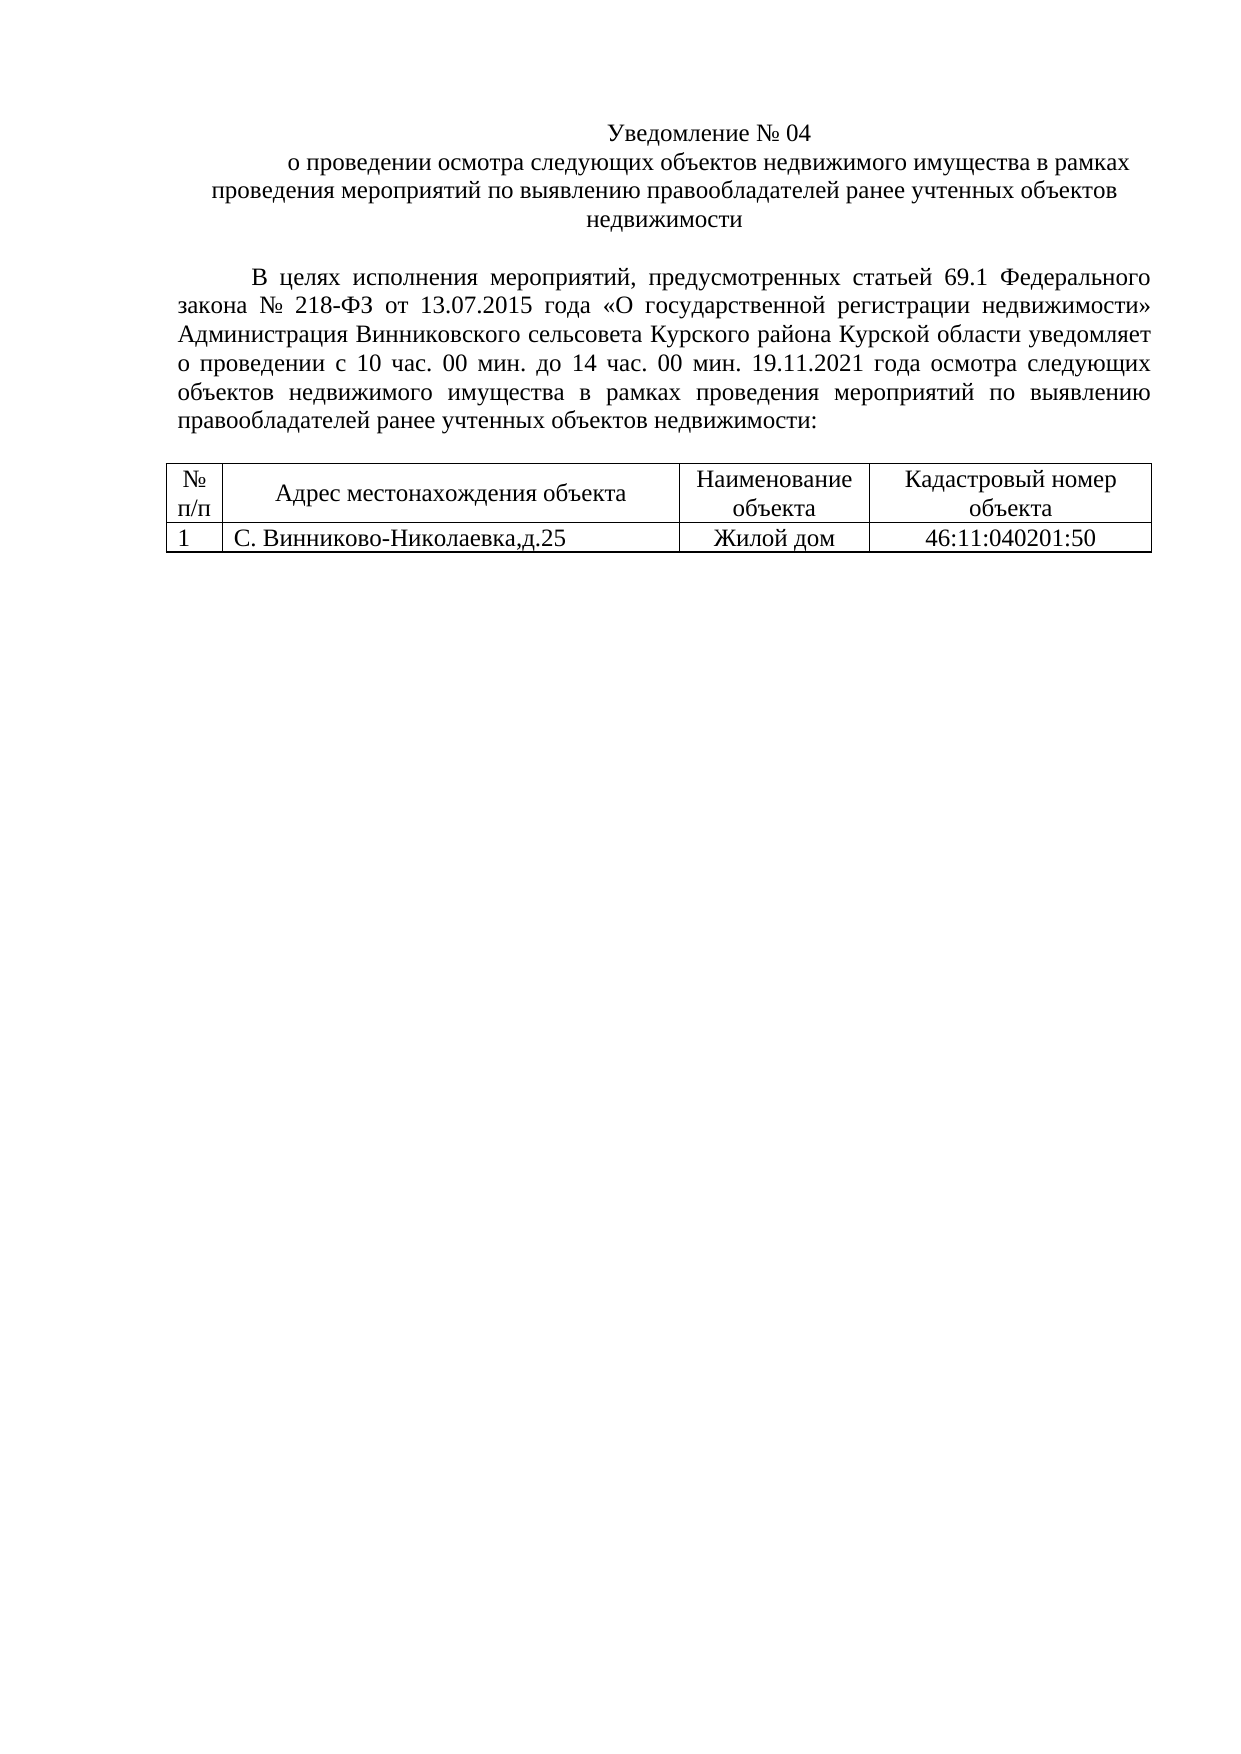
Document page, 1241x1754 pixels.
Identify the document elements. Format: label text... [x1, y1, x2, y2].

table_header Адрес местонахождения объекта [223, 464, 679, 522]
table_cell С. Винниково-Николаевка,д.25 [223, 523, 679, 551]
table_cell 1 [167, 523, 222, 551]
table_header № п/п [167, 464, 222, 522]
text В целях исполнения мероприятий, предусмотренных статьей 69.1 Федерального закона № 218-ФЗ от 13.07.2015 года «О государственной регистрации недвижимости» Администрация Винниковского сельсовета Курского района Курской области уведомляет о проведении с 10 час. 00 мин. до 14 час. 00 мин. 19.11.2021 года осмотра следующих объектов недвижимого имущества в рамках проведения мероприятий по выявлению правообладателей ранее учтенных объектов недвижимости: [177, 262, 1152, 434]
text о проведении осмотра следующих объектов недвижимого имущества в рамках проведения мероприятий по выявлению правообладателей ранее учтенных объектов недвижимости [177, 147, 1152, 233]
text Уведомление № 04 [177, 118, 1152, 147]
table_cell Жилой дом [680, 523, 869, 551]
table_header Наименование объекта [680, 464, 869, 522]
table_header Кадастровый номер объекта [870, 464, 1151, 522]
table_cell 46:11:040201:50 [870, 523, 1151, 551]
